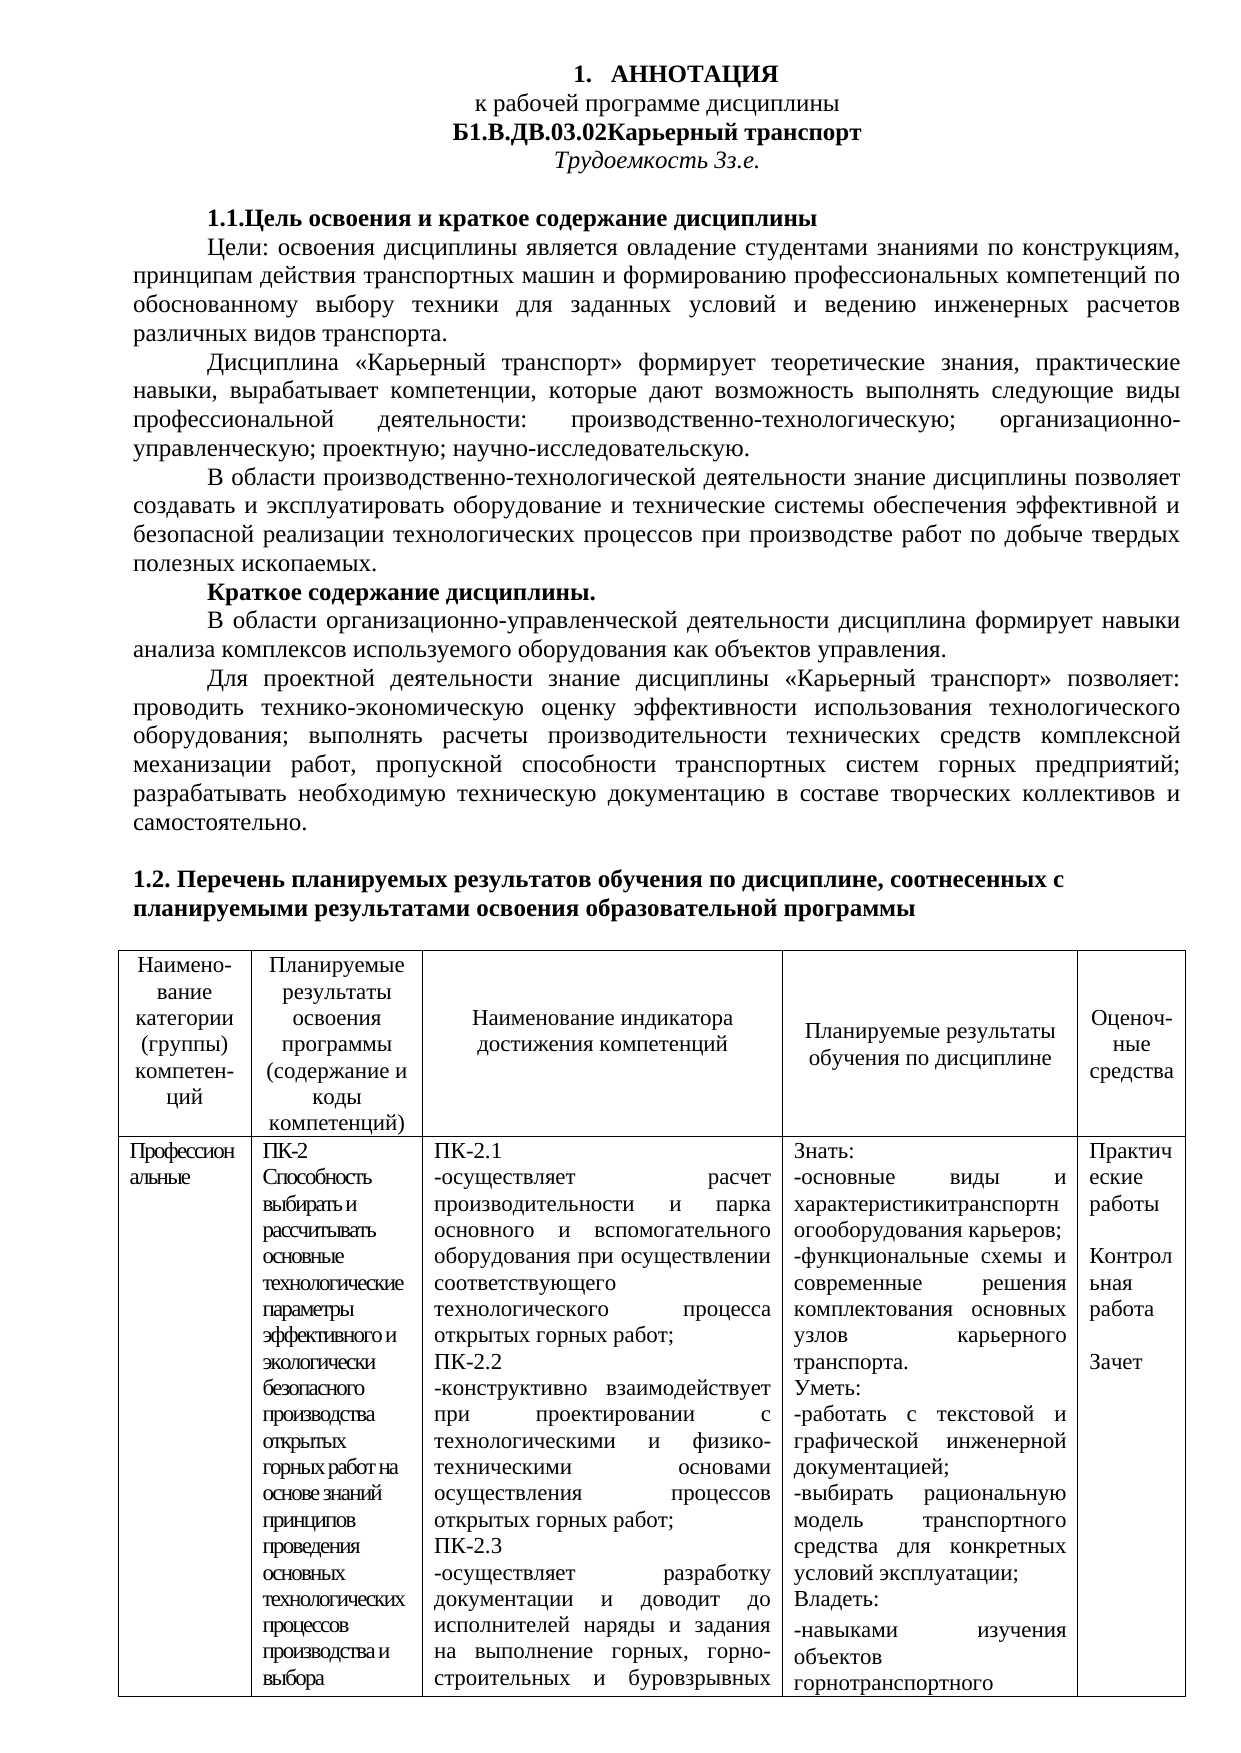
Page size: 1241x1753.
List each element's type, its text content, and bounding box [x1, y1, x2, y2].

text Б1.В.ДВ.03.02Карьерный транспорт [133, 117, 1181, 145]
list АННОТАЦИЯ [170, 59, 1181, 88]
text В области организационно-управленческой деятельности дисциплина формирует навыки анализа комплексов используемого оборудования как объектов управления. [133, 605, 1181, 663]
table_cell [423, 1137, 782, 1696]
table_header Планируемые результаты обучения по дисциплине [783, 951, 1077, 1136]
table_header Наимено-вание категории (группы) компетен-ций [119, 951, 251, 1136]
text Трудоемкость 3з.е. [133, 145, 1181, 174]
table_cell Профессиональные [119, 1137, 251, 1696]
text Краткое содержание дисциплины. [133, 577, 1182, 605]
text 1.1.Цель освоения и краткое содержание дисциплины [133, 203, 1181, 232]
text Дисциплина «Карьерный транспорт» формирует теоретические знания, практические навыки, вырабатывает компетенции, которые дают возможность выполнять следующие виды профессиональной деятельности: производственно-технологическую; организационно-управленческую; проектную; научно-исследовательскую. [133, 347, 1181, 462]
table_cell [783, 1137, 1077, 1696]
table_header Планируемые результаты освоения программы (содержание и коды компетенций) [252, 951, 422, 1136]
table_header Оценоч-ные средства [1078, 951, 1185, 1136]
text 1.2. Перечень планируемых результатов обучения по дисциплине, соотнесенных с планируемыми результатами освоения образовательной программы [133, 864, 1181, 922]
text к рабочей программе дисциплины [133, 88, 1181, 117]
text В области производственно-технологической деятельности знание дисциплины позволяет создавать и эксплуатировать оборудование и технические системы обеспечения эффективной и безопасной реализации технологических процессов при производстве работ по добыче твердых полезных ископаемых. [133, 462, 1181, 577]
table_header Наименование индикатора достижения компетенций [423, 951, 782, 1136]
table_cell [252, 1137, 422, 1696]
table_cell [1078, 1137, 1185, 1696]
text Для проектной деятельности знание дисциплины «Карьерный транспорт» позволяет: проводить технико-экономическую оценку эффективности использования технологического оборудования; выполнять расчеты производительности технических средств комплексной механизации работ, пропускной способности транспортных систем горных предприятий; разрабатывать необходимую техническую документацию в составе творческих коллективов и самостоятельно. [133, 663, 1181, 835]
text Цели: освоения дисциплины является овладение студентами знаниями по конструкциям, принципам действия транспортных машин и формированию профессиональных компетенций по обоснованному выбору техники для заданных условий и ведению инженерных расчетов различных видов транспорта. [133, 232, 1181, 347]
